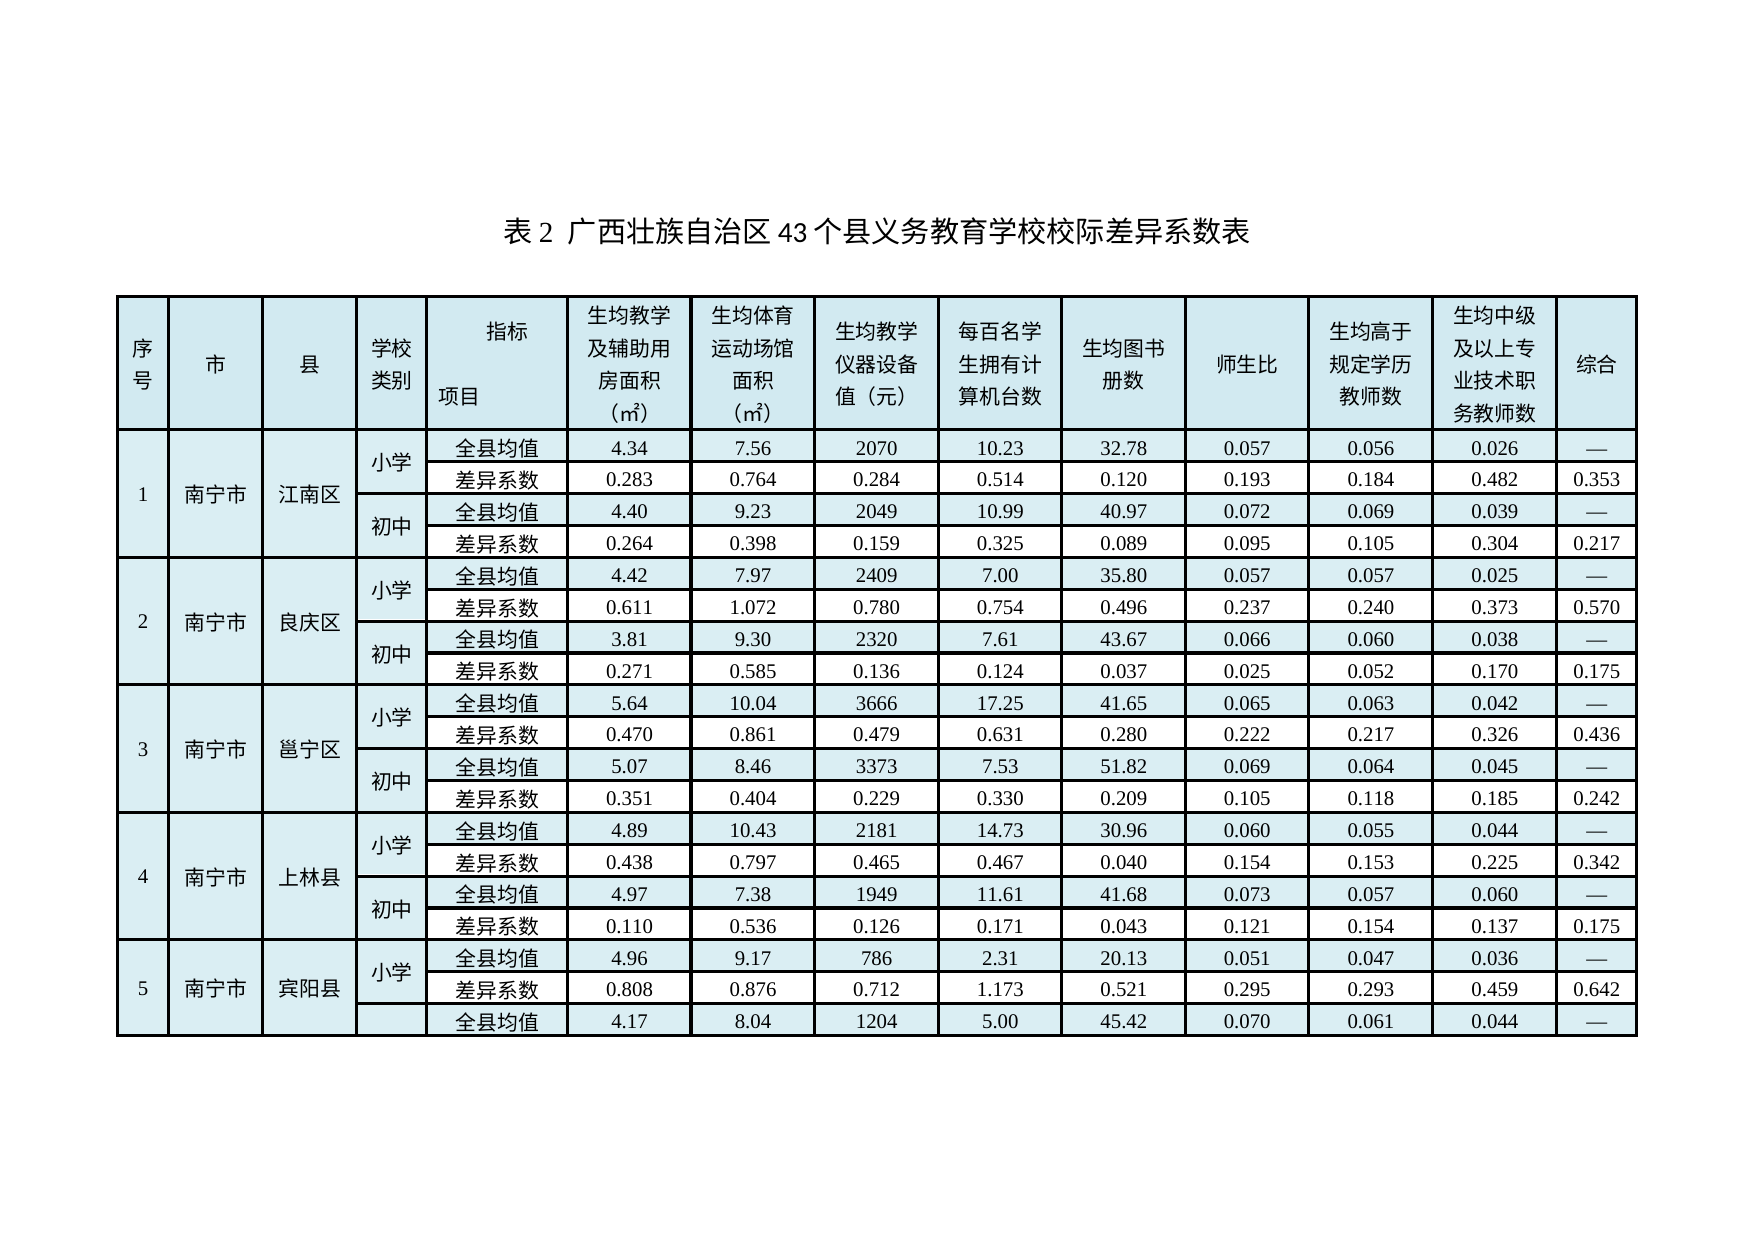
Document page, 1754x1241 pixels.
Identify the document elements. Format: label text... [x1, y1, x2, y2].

table_cell 差异系数 [428, 910, 566, 938]
table_cell 0.264 [569, 527, 689, 556]
table_cell 8.04 [693, 1005, 813, 1034]
table_cell 0.060 [1434, 878, 1555, 906]
table_cell 786 [816, 941, 937, 970]
table_cell 0.061 [1310, 1005, 1431, 1034]
table_header 生均教学及辅助用房面积（㎡） [569, 298, 689, 428]
table_cell 7.53 [940, 750, 1060, 779]
table_cell 全县均值 [428, 750, 566, 779]
table_cell 0.398 [693, 527, 813, 556]
table_cell — [1558, 941, 1635, 970]
table_cell 邕宁区 [264, 686, 355, 811]
table_cell 0.283 [569, 463, 689, 492]
table_cell 0.118 [1310, 782, 1431, 811]
table_cell 小学 [358, 431, 425, 492]
table_cell 差异系数 [428, 846, 566, 874]
table_cell 5.64 [569, 686, 689, 715]
table_cell 小学 [358, 814, 425, 874]
table_cell 0.712 [816, 973, 937, 1002]
table_cell 小学 [358, 686, 425, 747]
table_cell 43.67 [1063, 623, 1184, 651]
table_cell 差异系数 [428, 655, 566, 683]
table_cell 1 [119, 431, 167, 556]
table_cell 10.04 [693, 686, 813, 715]
table_cell 0.467 [940, 846, 1060, 874]
table_cell 0.861 [693, 718, 813, 747]
table_cell 4.96 [569, 941, 689, 970]
table_cell 0.044 [1434, 1005, 1555, 1034]
table_cell 2409 [816, 559, 937, 588]
table_header 市 [170, 298, 261, 428]
table_cell 0.056 [1310, 431, 1431, 460]
table_cell 11.61 [940, 878, 1060, 906]
table_cell 0.764 [693, 463, 813, 492]
table_cell 0.631 [940, 718, 1060, 747]
table_cell 0.175 [1558, 910, 1635, 938]
table_cell — [1558, 750, 1635, 779]
table_cell — [1558, 431, 1635, 460]
table_cell 3.81 [569, 623, 689, 651]
table_cell — [1558, 686, 1635, 715]
table_cell 0.536 [693, 910, 813, 938]
table_cell 0.060 [1187, 814, 1307, 843]
table_cell 良庆区 [264, 559, 355, 683]
table_cell 0.304 [1434, 527, 1555, 556]
table_cell 4.97 [569, 878, 689, 906]
table_cell 0.038 [1434, 623, 1555, 651]
table_cell 0.342 [1558, 846, 1635, 874]
table_cell 7.61 [940, 623, 1060, 651]
table_cell 4.89 [569, 814, 689, 843]
table_cell 40.97 [1063, 495, 1184, 524]
table_cell 3666 [816, 686, 937, 715]
table_cell 0.057 [1187, 431, 1307, 460]
table_cell 0.073 [1187, 878, 1307, 906]
table_cell 小学 [358, 559, 425, 619]
table_cell 差异系数 [428, 591, 566, 619]
table_cell 0.057 [1310, 878, 1431, 906]
table_cell 0.037 [1063, 655, 1184, 683]
table_cell 0.459 [1434, 973, 1555, 1002]
table_cell 0.175 [1558, 655, 1635, 683]
table_cell 差异系数 [428, 973, 566, 1002]
table_cell 0.136 [816, 655, 937, 683]
table_cell 0.808 [569, 973, 689, 1002]
table_cell 上林县 [264, 814, 355, 938]
table_cell 全县均值 [428, 623, 566, 651]
table_cell 0.521 [1063, 973, 1184, 1002]
table_cell 0.047 [1310, 941, 1431, 970]
table_cell — [1558, 623, 1635, 651]
table_cell 0.044 [1434, 814, 1555, 843]
table_cell 0.222 [1187, 718, 1307, 747]
table_cell 3373 [816, 750, 937, 779]
table_cell 4.17 [569, 1005, 689, 1034]
table_cell — [1558, 878, 1635, 906]
table_header 每百名学生拥有计算机台数 [940, 298, 1060, 428]
table_cell 0.064 [1310, 750, 1431, 779]
table_header 生均高于规定学历教师数 [1310, 298, 1431, 428]
table_cell 0.611 [569, 591, 689, 619]
table_cell 14.73 [940, 814, 1060, 843]
table_cell 1949 [816, 878, 937, 906]
table_cell 0.438 [569, 846, 689, 874]
table_cell 0.184 [1310, 463, 1431, 492]
table_cell 0.057 [1187, 559, 1307, 588]
table_cell 4 [119, 814, 167, 938]
table_cell 0.193 [1187, 463, 1307, 492]
table_header 学校 类别 [358, 298, 425, 428]
table_cell 0.063 [1310, 686, 1431, 715]
table_cell 0.069 [1310, 495, 1431, 524]
table_cell 0.120 [1063, 463, 1184, 492]
table_cell 0.585 [693, 655, 813, 683]
table_cell 0.229 [816, 782, 937, 811]
table_cell 0.225 [1434, 846, 1555, 874]
table_cell 0.026 [1434, 431, 1555, 460]
table_cell — [1558, 814, 1635, 843]
table_cell 0.060 [1310, 623, 1431, 651]
table_cell 0.110 [569, 910, 689, 938]
table_cell 0.055 [1310, 814, 1431, 843]
table_cell 0.642 [1558, 973, 1635, 1002]
table_cell 51.82 [1063, 750, 1184, 779]
table_cell 小学 [358, 941, 425, 1002]
table_cell 0.036 [1434, 941, 1555, 970]
table_cell 2070 [816, 431, 937, 460]
table_cell 17.25 [940, 686, 1060, 715]
table_cell 0.514 [940, 463, 1060, 492]
table_cell 0.052 [1310, 655, 1431, 683]
table_cell 30.96 [1063, 814, 1184, 843]
table_cell 全县均值 [428, 1005, 566, 1034]
table_cell 41.68 [1063, 878, 1184, 906]
table_cell 0.237 [1187, 591, 1307, 619]
table_cell 南宁市 [170, 559, 261, 683]
table_cell 0.470 [569, 718, 689, 747]
table_cell 9.30 [693, 623, 813, 651]
table_cell 0.171 [940, 910, 1060, 938]
table_cell 0.124 [940, 655, 1060, 683]
table_cell 1.072 [693, 591, 813, 619]
table_header 师生比 [1187, 298, 1307, 428]
table_cell 0.780 [816, 591, 937, 619]
table_cell 0.797 [693, 846, 813, 874]
table_cell 0.042 [1434, 686, 1555, 715]
table_cell 5.07 [569, 750, 689, 779]
table_cell 0.126 [816, 910, 937, 938]
table_cell 0.570 [1558, 591, 1635, 619]
table_cell 0.065 [1187, 686, 1307, 715]
table_cell 0.045 [1434, 750, 1555, 779]
table_cell 宾阳县 [264, 941, 355, 1034]
table_cell 0.089 [1063, 527, 1184, 556]
table_cell 41.65 [1063, 686, 1184, 715]
table_cell 35.80 [1063, 559, 1184, 588]
table_cell 0.284 [816, 463, 937, 492]
table_cell 0.025 [1187, 655, 1307, 683]
table_cell 0.051 [1187, 941, 1307, 970]
table_cell 南宁市 [170, 431, 261, 556]
table_cell 江南区 [264, 431, 355, 556]
table_cell 南宁市 [170, 686, 261, 811]
table_cell 8.46 [693, 750, 813, 779]
table_cell 7.38 [693, 878, 813, 906]
table_cell 9.17 [693, 941, 813, 970]
table_cell — [1558, 495, 1635, 524]
table_cell 0.159 [816, 527, 937, 556]
table_cell 0.185 [1434, 782, 1555, 811]
table_cell 全县均值 [428, 878, 566, 906]
table_cell 0.105 [1187, 782, 1307, 811]
table_cell 全县均值 [428, 686, 566, 715]
table_cell 0.295 [1187, 973, 1307, 1002]
table_cell 5.00 [940, 1005, 1060, 1034]
table_cell 4.42 [569, 559, 689, 588]
table_cell 2320 [816, 623, 937, 651]
table_header 序号 [119, 298, 167, 428]
table_header 生均教学仪器设备值（元） [816, 298, 937, 428]
table_cell 全县均值 [428, 814, 566, 843]
table_cell 32.78 [1063, 431, 1184, 460]
table_cell 0.353 [1558, 463, 1635, 492]
table_cell 0.217 [1558, 527, 1635, 556]
table_cell — [1558, 559, 1635, 588]
table_cell 0.039 [1434, 495, 1555, 524]
table_header 生均体育运动场馆面积（㎡） [693, 298, 813, 428]
table_header 综合 [1558, 298, 1635, 428]
table_cell 0.154 [1310, 910, 1431, 938]
table_cell 0.043 [1063, 910, 1184, 938]
table_cell 南宁市 [170, 814, 261, 938]
table_cell 0.271 [569, 655, 689, 683]
table_cell 4.40 [569, 495, 689, 524]
table_cell 初中 [358, 878, 425, 938]
table_header 指标 项目 [428, 298, 566, 428]
table_cell 2 [119, 559, 167, 683]
table_cell 10.23 [940, 431, 1060, 460]
table_cell 7.56 [693, 431, 813, 460]
table_cell 0.209 [1063, 782, 1184, 811]
table_cell 7.00 [940, 559, 1060, 588]
table_cell 差异系数 [428, 527, 566, 556]
table_cell 0.330 [940, 782, 1060, 811]
table_cell 全县均值 [428, 559, 566, 588]
table_cell 0.040 [1063, 846, 1184, 874]
table_cell 0.293 [1310, 973, 1431, 1002]
table_cell 0.479 [816, 718, 937, 747]
table_cell 全县均值 [428, 941, 566, 970]
table_cell 9.23 [693, 495, 813, 524]
table_cell 2181 [816, 814, 937, 843]
table_header 县 [264, 298, 355, 428]
table_cell 0.154 [1187, 846, 1307, 874]
table_cell 0.217 [1310, 718, 1431, 747]
table_cell 2049 [816, 495, 937, 524]
table_cell 1204 [816, 1005, 937, 1034]
table_cell 5 [119, 941, 167, 1034]
table_cell 0.754 [940, 591, 1060, 619]
table_cell 南宁市 [170, 941, 261, 1034]
table_cell 0.072 [1187, 495, 1307, 524]
table_cell 10.43 [693, 814, 813, 843]
table_header 生均图书册数 [1063, 298, 1184, 428]
table_cell 0.325 [940, 527, 1060, 556]
table_cell 0.351 [569, 782, 689, 811]
table_cell 0.404 [693, 782, 813, 811]
table_cell 0.095 [1187, 527, 1307, 556]
table_cell 1.173 [940, 973, 1060, 1002]
table_cell 0.280 [1063, 718, 1184, 747]
table_cell 0.153 [1310, 846, 1431, 874]
table_header 生均中级及以上专业技术职务教师数 [1434, 298, 1555, 428]
table_cell 0.137 [1434, 910, 1555, 938]
table_cell 全县均值 [428, 431, 566, 460]
table_cell 0.373 [1434, 591, 1555, 619]
table_cell 0.121 [1187, 910, 1307, 938]
table_cell 初中 [358, 495, 425, 556]
table_cell 0.436 [1558, 718, 1635, 747]
table_cell 0.170 [1434, 655, 1555, 683]
table_cell 0.326 [1434, 718, 1555, 747]
table_cell 全县均值 [428, 495, 566, 524]
table_cell 初中 [358, 750, 425, 811]
table_cell 45.42 [1063, 1005, 1184, 1034]
table_cell 20.13 [1063, 941, 1184, 970]
table_cell 0.025 [1434, 559, 1555, 588]
table_cell 0.057 [1310, 559, 1431, 588]
table_cell 差异系数 [428, 463, 566, 492]
table_cell 0.496 [1063, 591, 1184, 619]
table_cell 0.240 [1310, 591, 1431, 619]
table_cell 初中 [358, 1005, 425, 1034]
table_cell 0.070 [1187, 1005, 1307, 1034]
table_cell 4.34 [569, 431, 689, 460]
table_cell 初中 [358, 623, 425, 683]
table_cell 0.105 [1310, 527, 1431, 556]
table_cell 0.465 [816, 846, 937, 874]
table_cell 0.069 [1187, 750, 1307, 779]
table_cell 3 [119, 686, 167, 811]
table_cell 10.99 [940, 495, 1060, 524]
table_cell — [1558, 1005, 1635, 1034]
table_cell 0.482 [1434, 463, 1555, 492]
table_cell 0.242 [1558, 782, 1635, 811]
table_cell 0.876 [693, 973, 813, 1002]
table_cell 差异系数 [428, 782, 566, 811]
table_cell 7.97 [693, 559, 813, 588]
table_cell 差异系数 [428, 718, 566, 747]
text 表2 广西壮族自治区43个县义务教育学校校际差异系数表 [150, 198, 1604, 263]
table_cell 0.066 [1187, 623, 1307, 651]
table_cell 2.31 [940, 941, 1060, 970]
